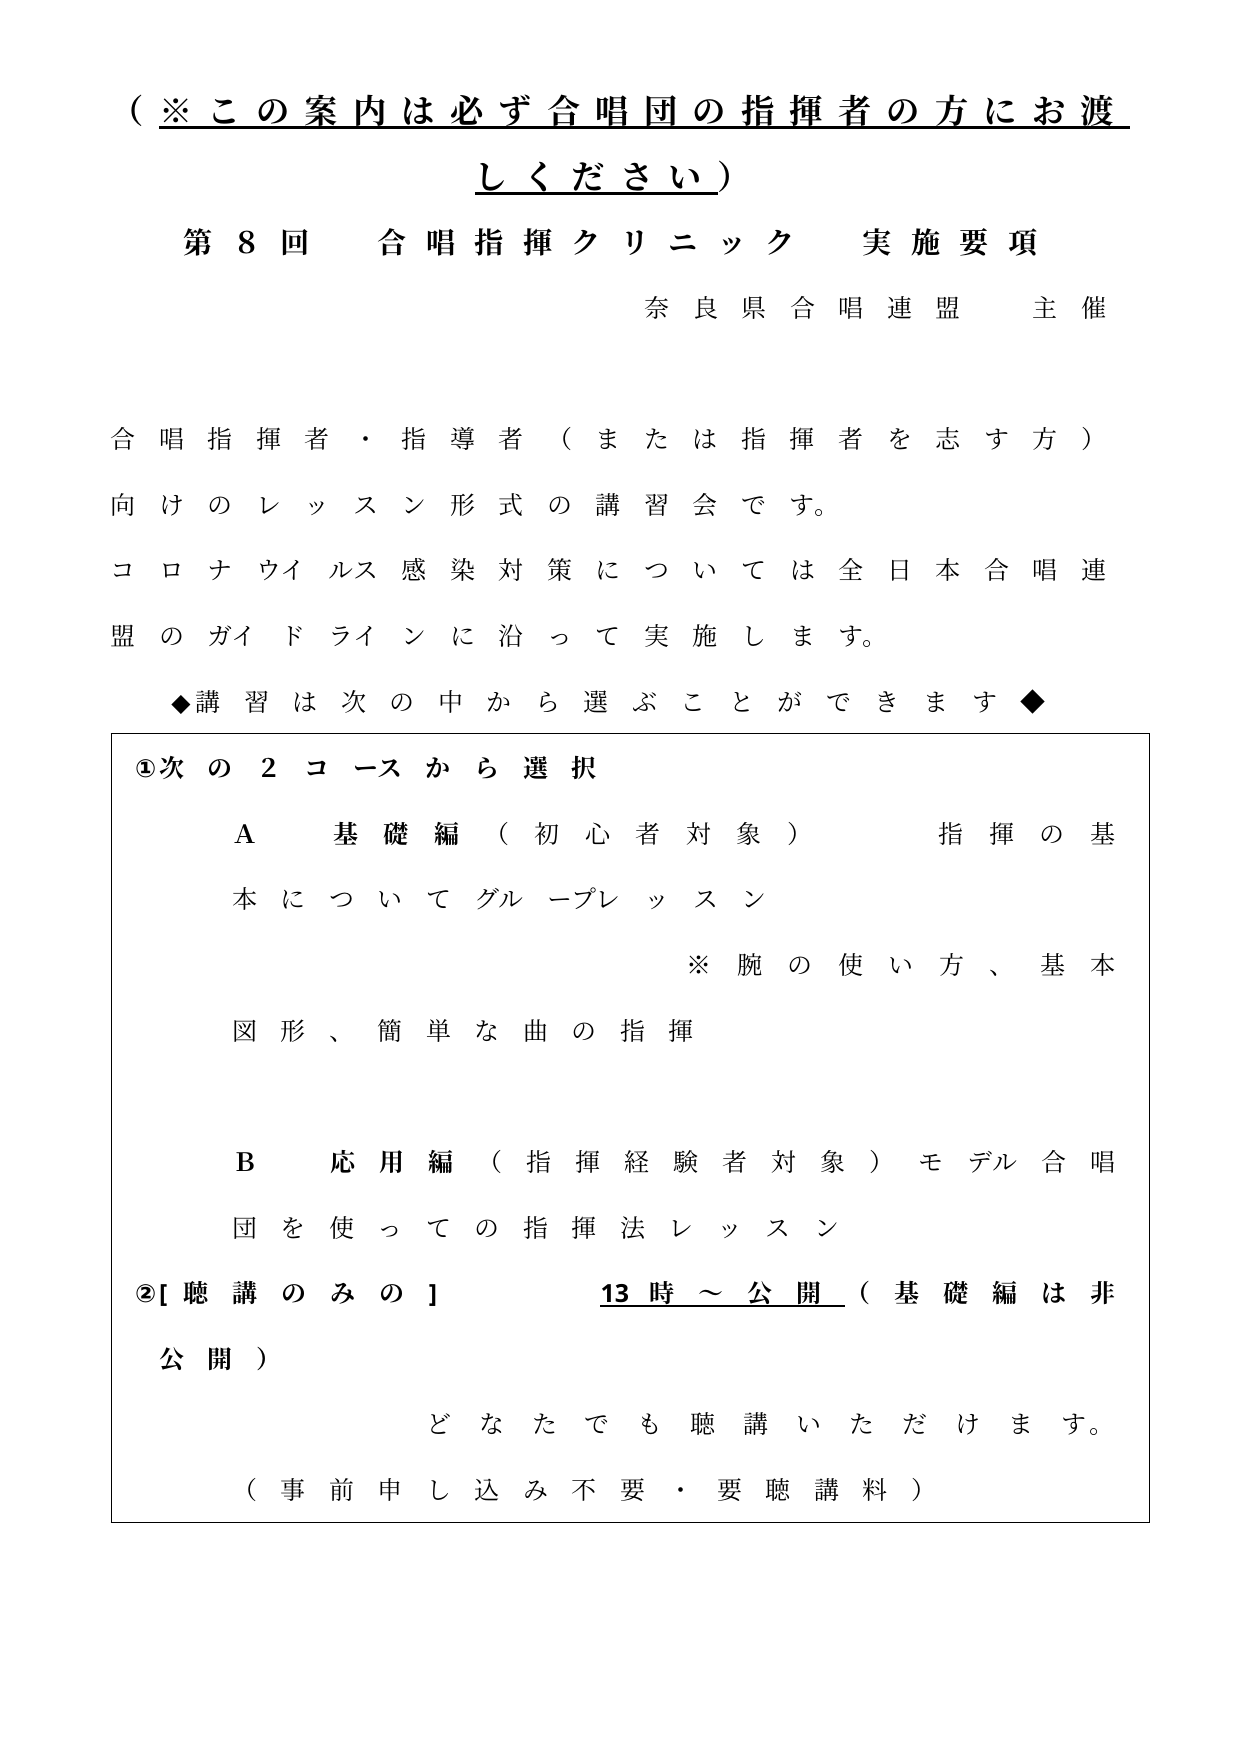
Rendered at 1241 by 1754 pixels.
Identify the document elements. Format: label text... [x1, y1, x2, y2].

text コロナウイルス感染対策については全日本合唱連盟のガイドラインに沿って実施します。 [110, 536, 1130, 667]
text （※この案内は必ず合唱団の指揮者の方にお渡しください） [110, 77, 1130, 208]
text 第８回 合唱指揮クリニック 実施要項 [110, 208, 1130, 274]
text 合唱指揮者・指導者（または指揮者を志す方）向けのレッスン形式の講習会です。 [110, 405, 1130, 536]
text ◆講習は次の中から選ぶことができます◆ [110, 667, 1130, 733]
table_header 次の２コースから選択 Ａ 基礎編（初心者対象） 指揮の基本についてグループレッスン ※腕の使い方、基本図形、簡単な曲の指揮 Ｂ 応用編（指揮経験者対象）モデル合唱団を使っての指揮法レッスン [聴講のみの] 13時～公開（基礎編は非公開） どなたでも聴講いただけます。（事前申し込み不要・要聴講料） [112, 734, 1149, 1522]
text 奈良県合唱連盟 主催 [110, 274, 1130, 339]
